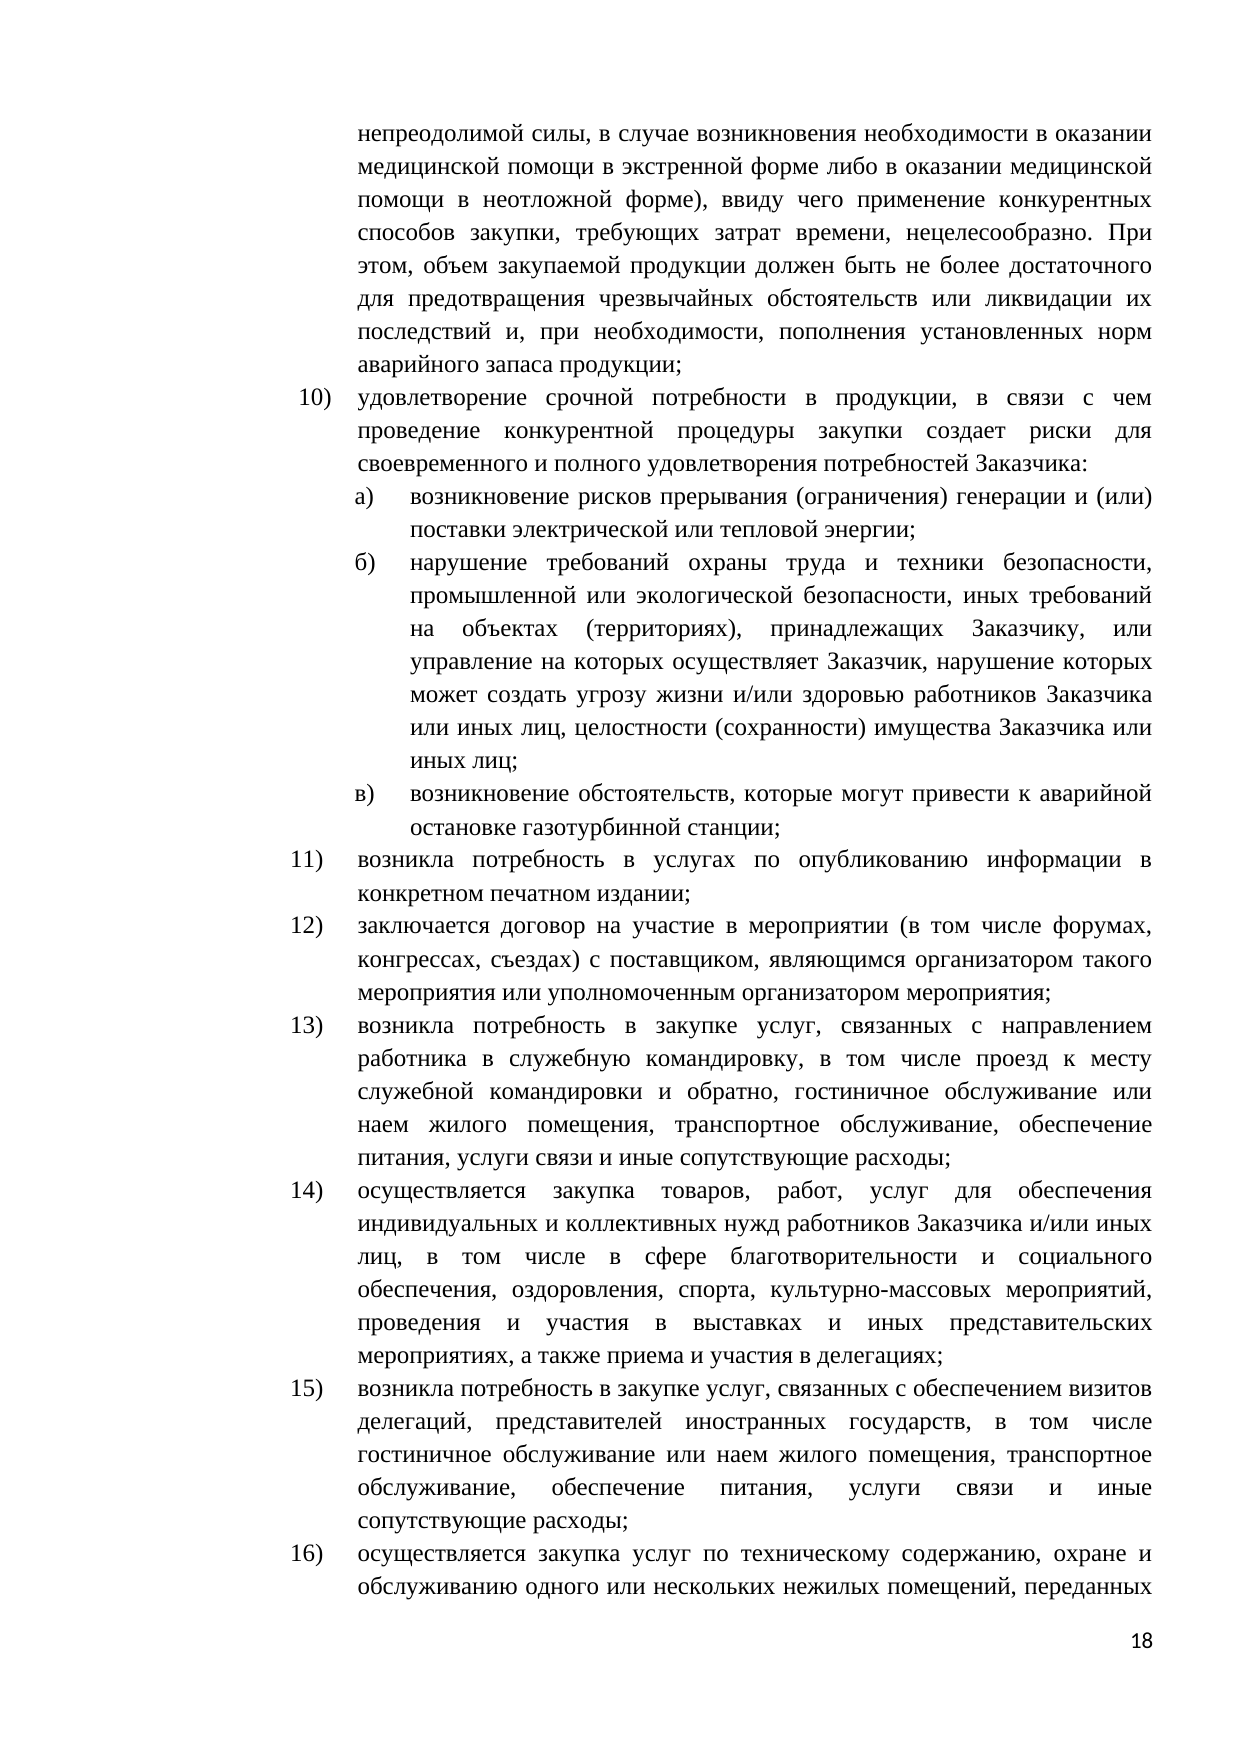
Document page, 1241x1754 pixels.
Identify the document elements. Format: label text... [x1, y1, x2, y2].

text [298, 118, 1153, 378]
text возникла потребность в закупке услуг, связанных с направлением работника в служебную командировку, в том числе проезд к месту служебной командировки и обратно, гостиничное обслуживание или наем жилого помещения, транспортное обслуживание, обеспечение питания, услуги связи и иные сопутствующие расходы; [290, 1010, 1153, 1171]
text возникла потребность в закупке услуг, связанных с обеспечением визитов делегаций, представителей иностранных государств, в том числе гостиничное обслуживание или наем жилого помещения, транспортное обслуживание, обеспечение питания, услуги связи и иные сопутствующие расходы; [290, 1373, 1153, 1534]
text удовлетворение срочной потребности в продукции, в связи с чем проведение конкурентной процедуры закупки создает риски для своевременного и полного удовлетворения потребностей Заказчика: [298, 382, 1153, 477]
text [290, 1538, 1153, 1600]
text нарушение требований охраны труда и техники безопасности, промышленной или экологической безопасности, иных требований на объектах (территориях), принадлежащих Заказчику, или управление на которых осуществляет Заказчик, нарушение которых может создать угрозу жизни и/или здоровью работников Заказчика или иных лиц, целостности (сохранности) имущества Заказчика или иных лиц; [354, 547, 1153, 774]
text осуществляется закупка товаров, работ, услуг для обеспечения индивидуальных и коллективных нужд работников Заказчика и/или иных лиц, в том числе в сфере благотворительности и социального обеспечения, оздоровления, спорта, культурно-массовых мероприятий, проведения и участия в выставках и иных представительских мероприятиях, а также приема и участия в делегациях; [290, 1175, 1153, 1369]
text возникновение обстоятельств, которые могут привести к аварийной остановке газотурбинной станции; [354, 778, 1153, 840]
text возникла потребность в услугах по опубликованию информации в конкретном печатном издании; [290, 844, 1153, 906]
text заключается договор на участие в мероприятии (в том числе форумах, конгрессах, съездах) с поставщиком, являющимся организатором такого мероприятия или уполномоченным организатором мероприятия; [290, 911, 1153, 1005]
text возникновение рисков прерывания (ограничения) генерации и (или) поставки электрической или тепловой энергии; [354, 481, 1153, 543]
